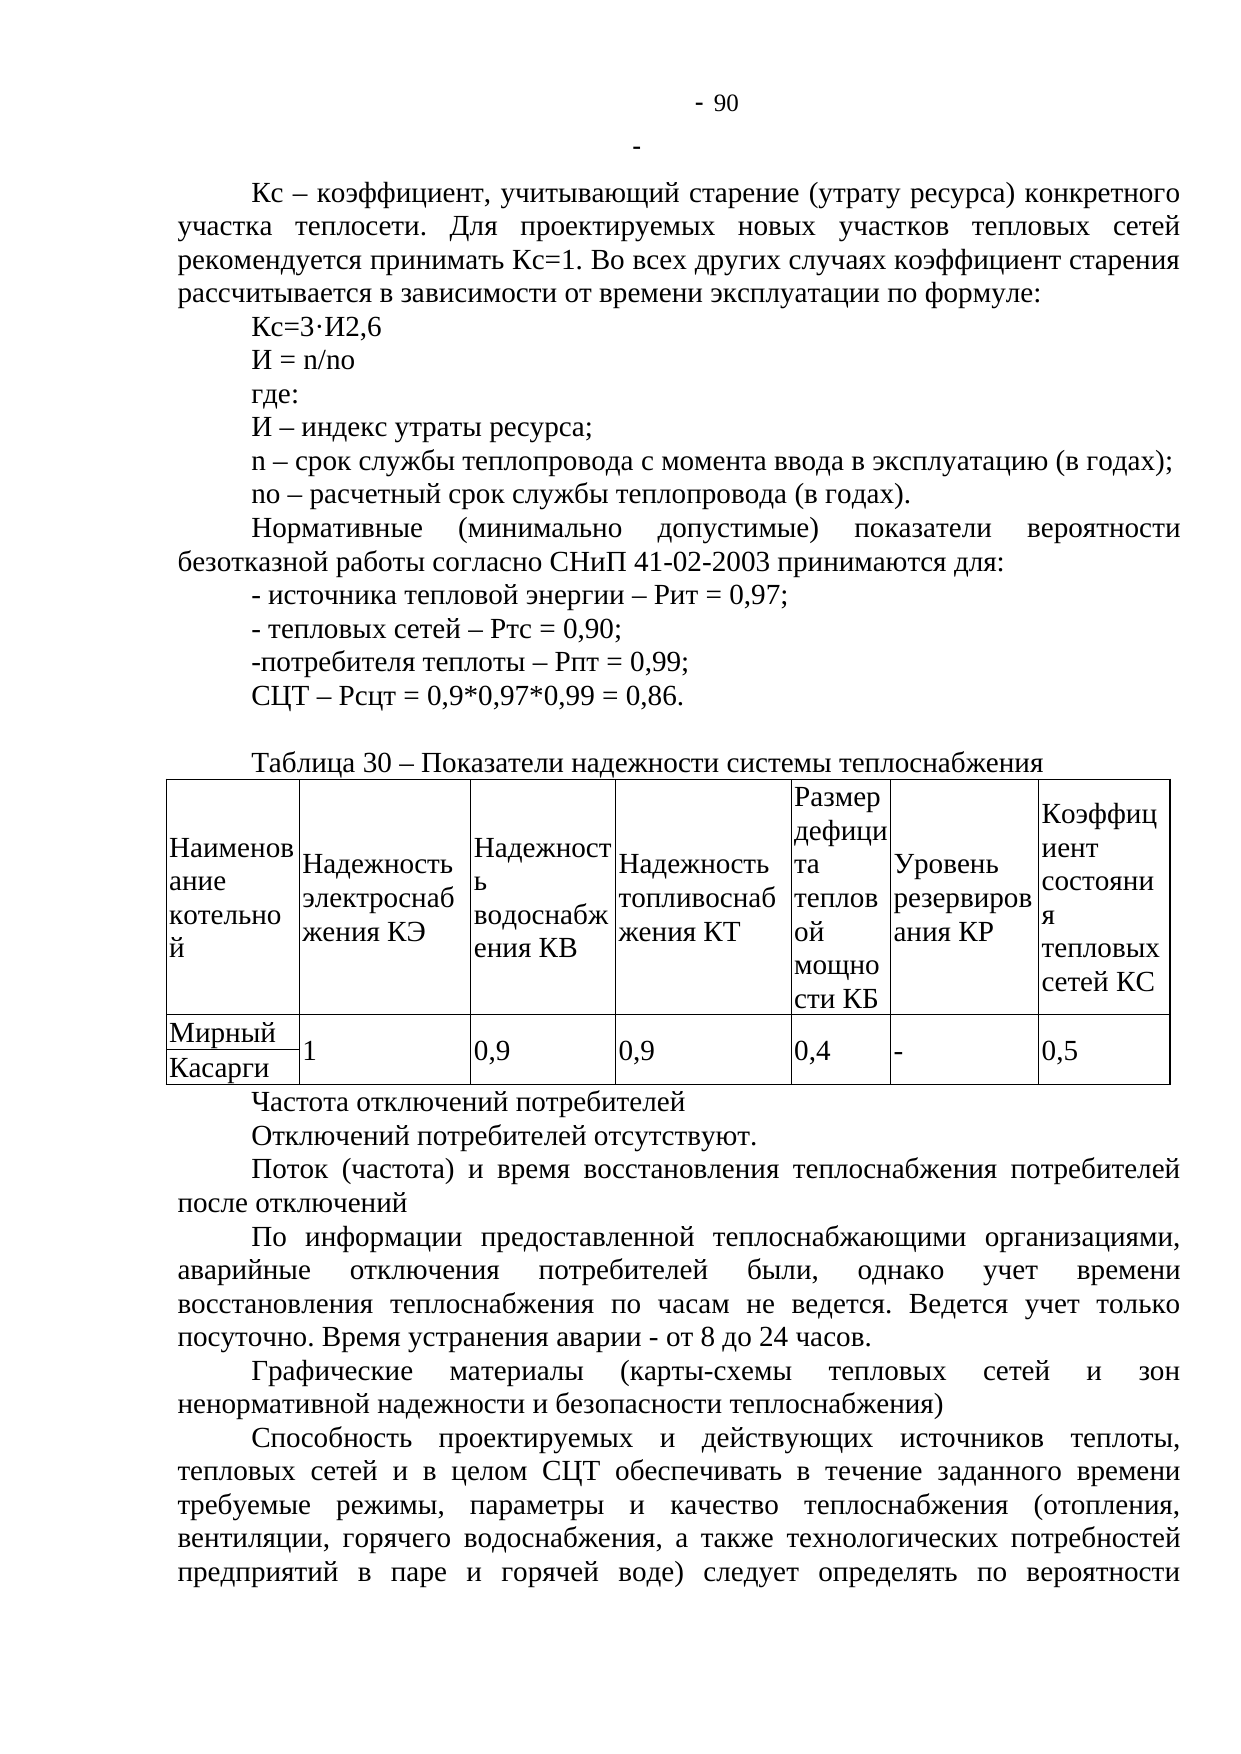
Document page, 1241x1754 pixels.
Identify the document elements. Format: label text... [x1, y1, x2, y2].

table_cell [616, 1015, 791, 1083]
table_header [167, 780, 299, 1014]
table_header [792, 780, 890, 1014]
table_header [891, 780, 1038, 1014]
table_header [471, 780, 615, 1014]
text где: [177, 376, 1181, 409]
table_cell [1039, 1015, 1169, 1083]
text Кс – коэффициент, учитывающий старение (утрату ресурса) конкретного участка теплосети. Для проектируемых новых участков тепловых сетей рекомендуется принимать Кс=1. Во всех других случаях коэффициент старения рассчитывается в зависимости от времени эксплуатации по формуле: [177, 175, 1181, 309]
text Таблица 30 – Показатели надежности системы теплоснабжения [177, 745, 1181, 778]
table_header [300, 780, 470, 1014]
text И = n/no [177, 342, 1181, 376]
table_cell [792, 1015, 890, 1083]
text -потребителя теплоты – Рпт = 0,99; [177, 644, 1181, 678]
text Отключений потребителей отсутствуют. [177, 1118, 1181, 1152]
text И – индекс утраты ресурса; [177, 409, 1181, 443]
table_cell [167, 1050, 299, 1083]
text Поток (частота) и время восстановления теплоснабжения потребителей после отключений [177, 1152, 1181, 1219]
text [177, 1420, 1181, 1588]
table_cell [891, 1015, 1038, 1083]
text Графические материалы (карты-схемы тепловых сетей и зон ненормативной надежности и безопасности теплоснабжения) [177, 1353, 1181, 1420]
text - источника тепловой энергии – Рит = 0,97; [177, 577, 1181, 611]
text Кс=3·И2,6 [177, 309, 1181, 342]
text Нормативные (минимально допустимые) показатели вероятности безотказной работы согласно СНиП 41-02-2003 принимаются для: [177, 510, 1181, 577]
text - тепловых сетей – Ртс = 0,90; [177, 611, 1181, 644]
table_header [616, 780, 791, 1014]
text no – расчетный срок службы теплопровода (в годах). [177, 477, 1181, 510]
text По информации предоставленной теплоснабжающими организациями, аварийные отключения потребителей были, однако учет времени восстановления теплоснабжения по часам не ведется. Ведется учет только посуточно. Время устранения аварии - от 8 до 24 часов. [177, 1219, 1181, 1353]
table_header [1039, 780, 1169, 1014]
text СЦТ – Рсцт = 0,9*0,97*0,99 = 0,86. [177, 678, 1181, 711]
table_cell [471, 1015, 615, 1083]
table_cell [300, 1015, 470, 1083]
text n – срок службы теплопровода с момента ввода в эксплуатацию (в годах); [177, 443, 1181, 477]
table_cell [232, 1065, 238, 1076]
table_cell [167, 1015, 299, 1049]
text Частота отключений потребителей [177, 1084, 1181, 1118]
